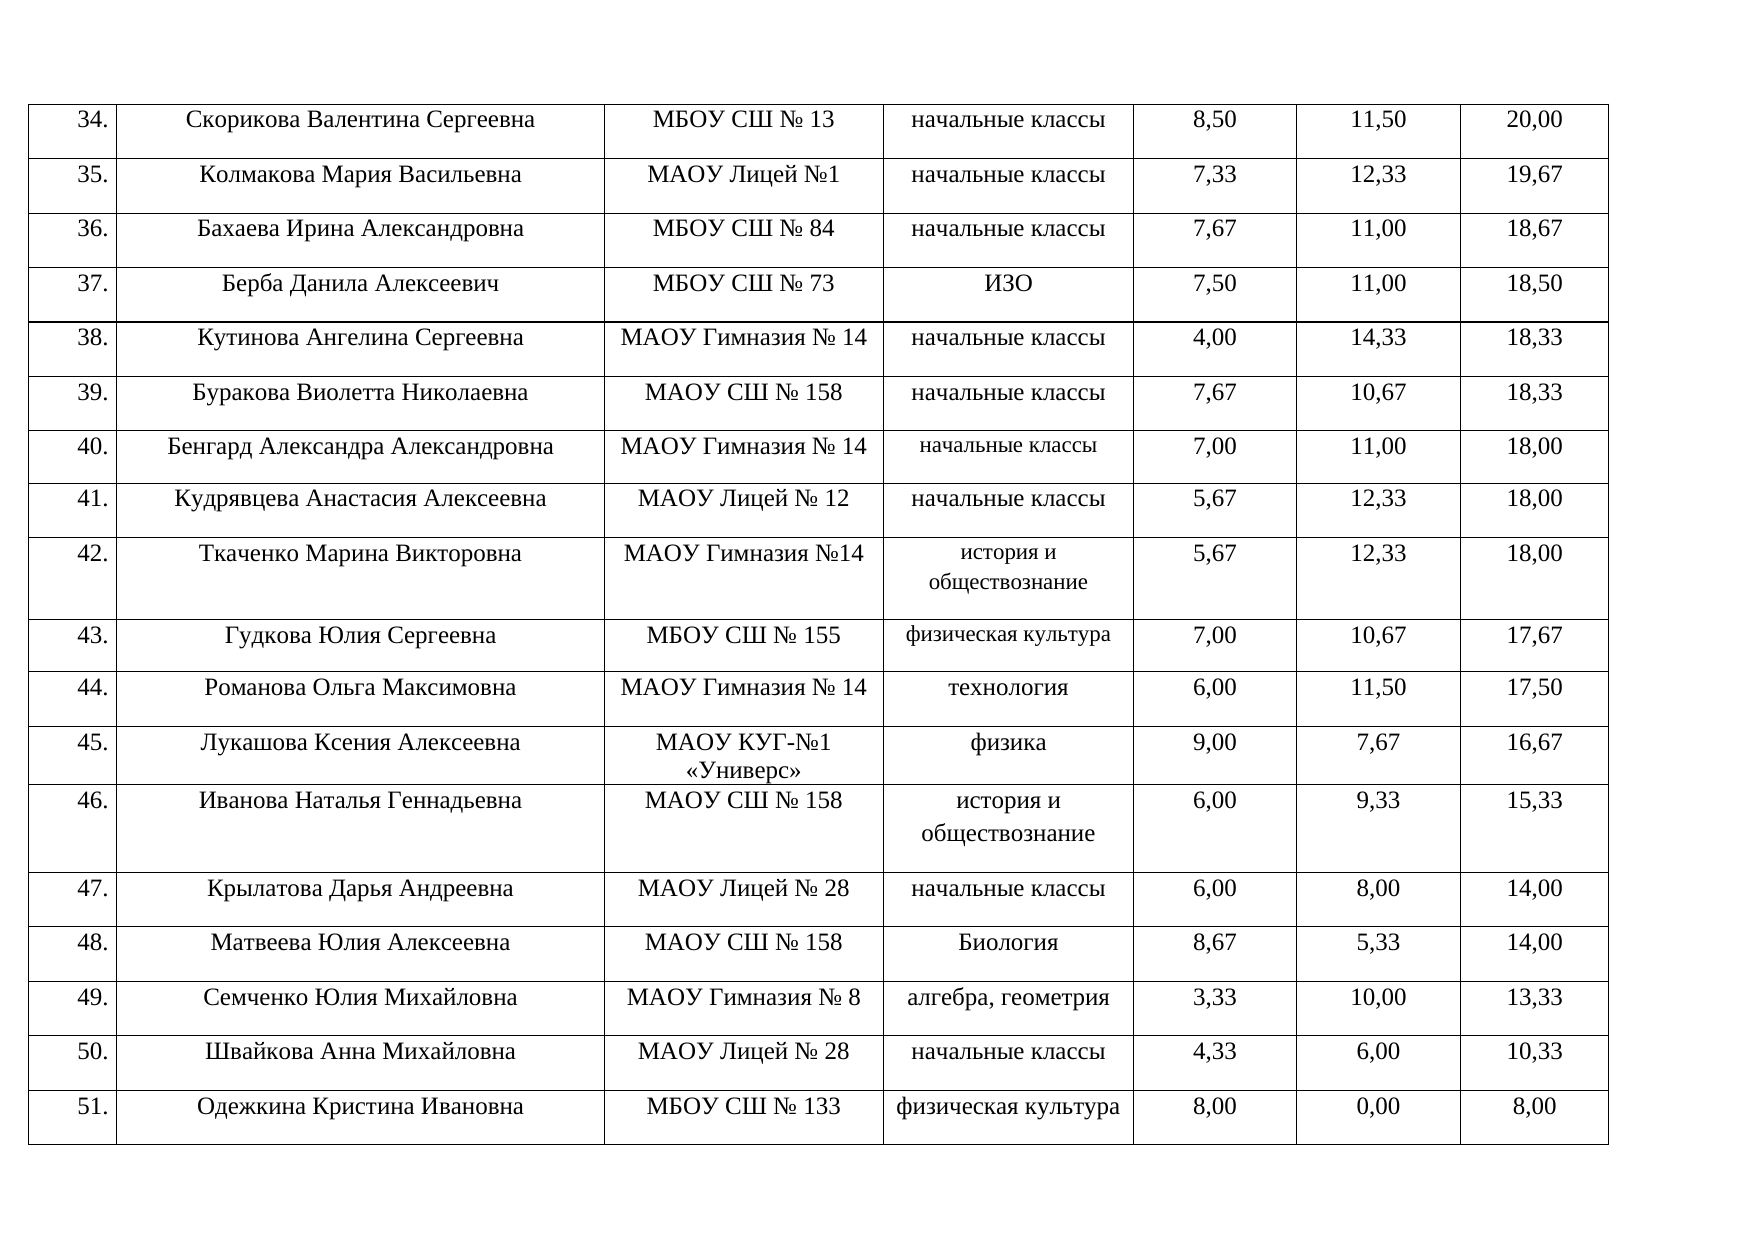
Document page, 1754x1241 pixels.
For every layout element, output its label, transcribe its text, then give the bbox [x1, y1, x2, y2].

table_cell начальные классы [884, 105, 1133, 158]
table_cell Колмакова Мария Васильевна [117, 159, 604, 212]
table_cell Одежкина Кристина Ивановна [117, 1091, 604, 1144]
table_cell Буракова Виолетта Николаевна [117, 377, 604, 430]
table_cell 12,33 [1297, 159, 1460, 212]
table_cell 9,33 [1297, 785, 1460, 872]
table_cell 14,00 [1461, 927, 1608, 981]
table_cell 11,00 [1297, 431, 1460, 482]
table_cell МАОУ Гимназия № 14 [605, 672, 883, 726]
table_cell Кутинова Ангелина Сергеевна [117, 323, 604, 376]
table_cell 8,67 [1134, 927, 1296, 981]
table_cell 5,33 [1297, 927, 1460, 981]
table_cell 11,50 [1297, 672, 1460, 726]
table_cell МБОУ СШ № 84 [605, 214, 883, 267]
table_cell 14,33 [1297, 323, 1460, 376]
table_cell [29, 214, 116, 267]
table_cell история и обществознание [884, 538, 1133, 619]
table_cell начальные классы [884, 873, 1133, 926]
table_cell физическая культура [884, 620, 1133, 671]
table_cell начальные классы [884, 377, 1133, 430]
table_cell 6,00 [1297, 1036, 1460, 1090]
table_cell МАОУ Гимназия № 14 [605, 431, 883, 482]
table_cell МАОУ СШ № 158 [605, 785, 883, 872]
table_cell 12,33 [1297, 538, 1460, 619]
table_cell 7,00 [1134, 431, 1296, 482]
table_cell [29, 620, 116, 671]
table_cell 14,00 [1461, 873, 1608, 926]
table_cell 4,00 [1134, 323, 1296, 376]
table_cell [29, 727, 116, 784]
table_cell Кудрявцева Анастасия Алексеевна [117, 484, 604, 537]
table_cell МАОУ Лицей № 12 [605, 484, 883, 537]
table_cell начальные классы [884, 431, 1133, 482]
table_cell МБОУ СШ № 73 [605, 268, 883, 321]
table_cell 7,67 [1134, 214, 1296, 267]
table_cell 7,00 [1134, 620, 1296, 671]
table_cell начальные классы [884, 214, 1133, 267]
table_cell [29, 431, 116, 482]
table_cell [29, 1036, 116, 1090]
table_cell Романова Ольга Максимовна [117, 672, 604, 726]
table_cell МАОУ Лицей №1 [605, 159, 883, 212]
table_cell МАОУ Гимназия № 8 [605, 982, 883, 1035]
table_cell 8,00 [1461, 1091, 1608, 1144]
table_cell 5,67 [1134, 538, 1296, 619]
table_cell 6,00 [1134, 672, 1296, 726]
table_cell Крылатова Дарья Андреевна [117, 873, 604, 926]
table_cell начальные классы [884, 323, 1133, 376]
table_cell МАОУ Гимназия № 14 [605, 323, 883, 376]
table_cell МБОУ СШ № 155 [605, 620, 883, 671]
table_cell 17,50 [1461, 672, 1608, 726]
table_cell МБОУ СШ № 13 [605, 105, 883, 158]
table_cell МАОУ КУГ-№1 «Универс» [605, 727, 883, 784]
table_cell 18,67 [1461, 214, 1608, 267]
table_cell 3,33 [1134, 982, 1296, 1035]
table_cell 20,00 [1461, 105, 1608, 158]
table_cell [29, 538, 116, 619]
table_cell 7,50 [1134, 268, 1296, 321]
table_cell начальные классы [884, 159, 1133, 212]
table_cell физика [884, 727, 1133, 784]
table_cell Берба Данила Алексеевич [117, 268, 604, 321]
table_cell Швайкова Анна Михайловна [117, 1036, 604, 1090]
table_cell 0,00 [1297, 1091, 1460, 1144]
table_cell МБОУ СШ № 133 [605, 1091, 883, 1144]
table_cell [29, 873, 116, 926]
table_cell 11,50 [1297, 105, 1460, 158]
table_cell 7,33 [1134, 159, 1296, 212]
table_cell 8,00 [1297, 873, 1460, 926]
table_cell начальные классы [884, 484, 1133, 537]
table_cell Иванова Наталья Геннадьевна [117, 785, 604, 872]
table_cell физическая культура [884, 1091, 1133, 1144]
table_cell [29, 268, 116, 321]
table_cell Семченко Юлия Михайловна [117, 982, 604, 1035]
table_cell 9,00 [1134, 727, 1296, 784]
table_cell 15,33 [1461, 785, 1608, 872]
table_cell 10,33 [1461, 1036, 1608, 1090]
table_cell 18,50 [1461, 268, 1608, 321]
table_cell 11,00 [1297, 214, 1460, 267]
table_cell МАОУ СШ № 158 [605, 377, 883, 430]
table_cell 18,00 [1461, 484, 1608, 537]
table_cell МАОУ СШ № 158 [605, 927, 883, 981]
table_cell Бахаева Ирина Александровна [117, 214, 604, 267]
table_cell 10,67 [1297, 620, 1460, 671]
table_cell Лукашова Ксения Алексеевна [117, 727, 604, 784]
table_cell [29, 159, 116, 212]
table_cell начальные классы [884, 1036, 1133, 1090]
table_cell ИЗО [884, 268, 1133, 321]
table_cell 19,67 [1461, 159, 1608, 212]
table_cell МАОУ Лицей № 28 [605, 873, 883, 926]
table_cell [29, 672, 116, 726]
table_cell Скорикова Валентина Сергеевна [117, 105, 604, 158]
table_cell технология [884, 672, 1133, 726]
table_cell алгебра, геометрия [884, 982, 1133, 1035]
table_cell история и обществознание [884, 785, 1133, 872]
table_cell 11,00 [1297, 268, 1460, 321]
table_cell Биология [884, 927, 1133, 981]
table_cell 10,67 [1297, 377, 1460, 430]
table_cell МАОУ Лицей № 28 [605, 1036, 883, 1090]
table_cell 7,67 [1134, 377, 1296, 430]
table_cell [29, 785, 116, 872]
table_cell 4,33 [1134, 1036, 1296, 1090]
table_cell МАОУ Гимназия №14 [605, 538, 883, 619]
table_cell 16,67 [1461, 727, 1608, 784]
table_cell [29, 105, 116, 158]
table_cell Бенгард Александра Александровна [117, 431, 604, 482]
table_cell [29, 982, 116, 1035]
table_cell 18,33 [1461, 323, 1608, 376]
table_cell 18,00 [1461, 431, 1608, 482]
table_cell [29, 377, 116, 430]
table_cell 8,00 [1134, 1091, 1296, 1144]
table_cell Гудкова Юлия Сергеевна [117, 620, 604, 671]
table_cell 7,67 [1297, 727, 1460, 784]
table_cell [29, 484, 116, 537]
table_cell 12,33 [1297, 484, 1460, 537]
table_cell 18,00 [1461, 538, 1608, 619]
table_cell Ткаченко Марина Викторовна [117, 538, 604, 619]
table_cell 8,50 [1134, 105, 1296, 158]
table_cell 18,33 [1461, 377, 1608, 430]
table_cell Матвеева Юлия Алексеевна [117, 927, 604, 981]
table_cell 13,33 [1461, 982, 1608, 1035]
table_cell 10,00 [1297, 982, 1460, 1035]
table_cell [29, 927, 116, 981]
table_cell [29, 323, 116, 376]
table_cell 6,00 [1134, 785, 1296, 872]
table_cell 6,00 [1134, 873, 1296, 926]
table_cell [29, 1091, 116, 1144]
table_cell 17,67 [1461, 620, 1608, 671]
table_cell 5,67 [1134, 484, 1296, 537]
